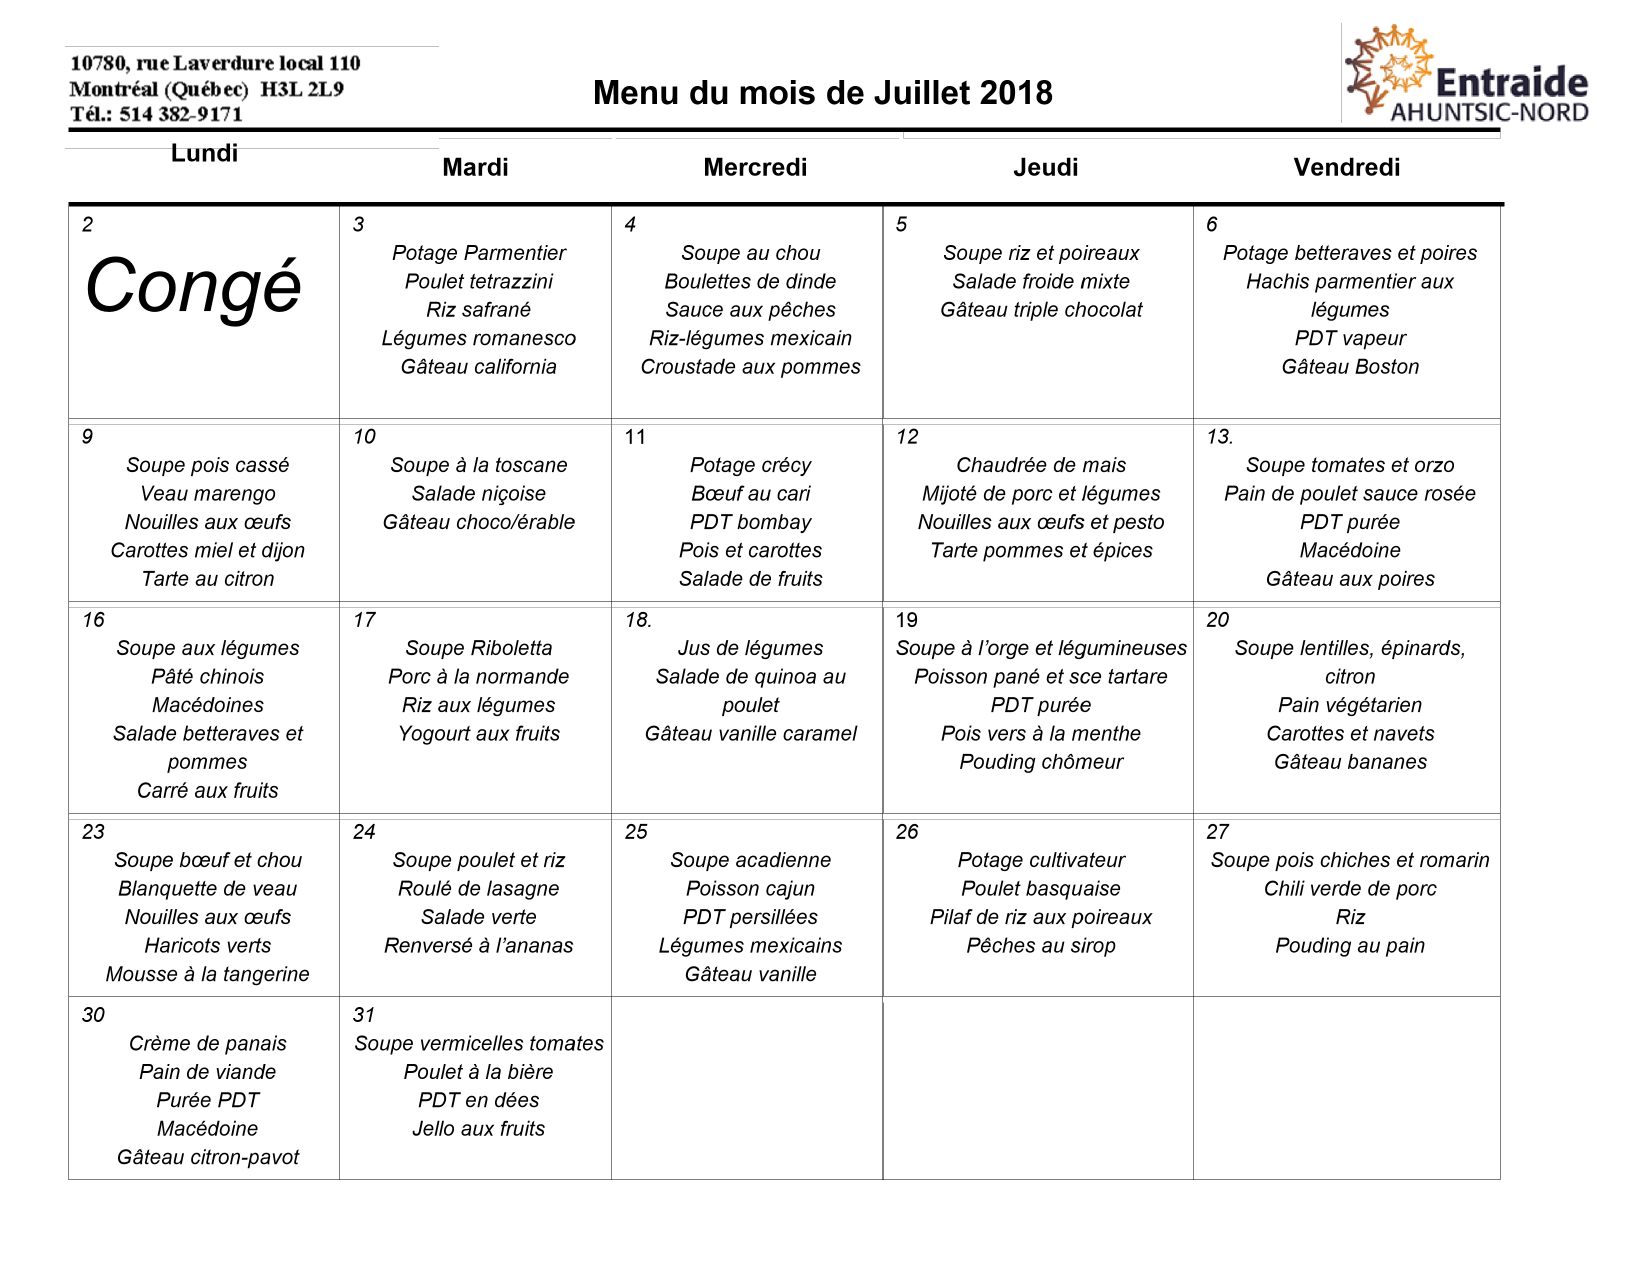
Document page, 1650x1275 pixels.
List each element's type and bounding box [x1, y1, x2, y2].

picture [64, 23, 1592, 1180]
